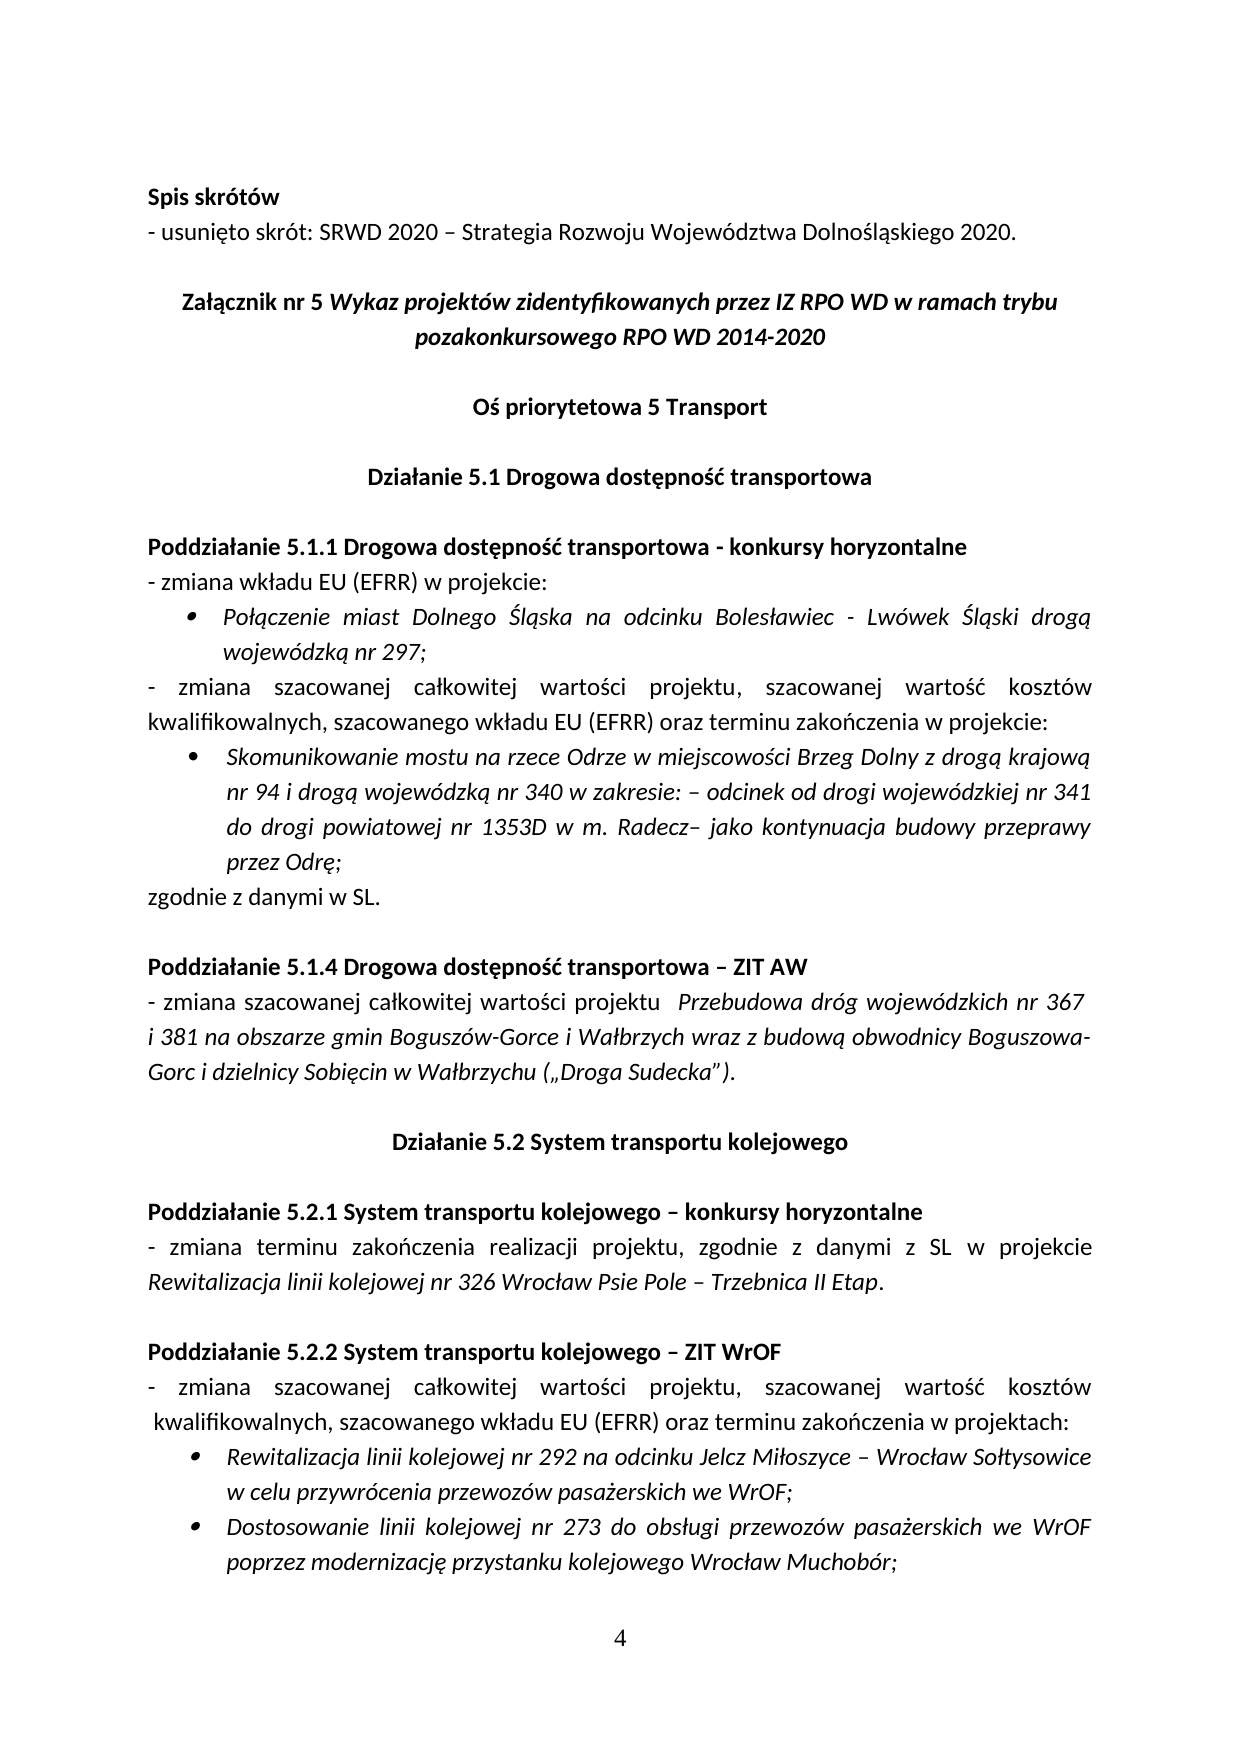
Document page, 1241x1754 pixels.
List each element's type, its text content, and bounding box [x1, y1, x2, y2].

text Poddziałanie 5.2.2 System transportu kolejowego – ZIT WrOF [148, 1336, 1092, 1366]
text - zmiana szacowanej całkowitej wartości projektu, szacowanej wartość kosztów kwalifikowalnych, szacowanego wkładu EU (EFRR) oraz terminu zakończenia w projektach: [148, 1371, 1092, 1436]
text - zmiana szacowanej całkowitej wartości projektu, szacowanej wartość kosztów kwalifikowalnych, szacowanego wkładu EU (EFRR) oraz terminu zakończenia w projekcie: [148, 671, 1092, 736]
text Poddziałanie 5.1.1 Drogowa dostępność transportowa - konkursy horyzontalne [148, 531, 1092, 561]
list Rewitalizacja linii kolejowej nr 292 na odcinku Jelcz Miłoszyce – Wrocław Sołtysowice w celu przywrócenia przewozów pasażerskich we WrOF; [189, 1441, 1092, 1506]
text Poddziałanie 5.1.4 Drogowa dostępność transportowa – ZIT AW [148, 951, 1092, 981]
text Oś priorytetowa 5 Transport [148, 391, 1092, 421]
list Skomunikowanie mostu na rzece Odrze w miejscowości Brzeg Dolny z drogą krajową nr 94 i drogą wojewódzką nr 340 w zakresie: – odcinek od drogi wojewódzkiej nr 341 do drogi powiatowej nr 1353D w m. Radecz– jako kontynuacja budowy przeprawy przez Odrę; [189, 741, 1092, 876]
list Dostosowanie linii kolejowej nr 273 do obsługi przewozów pasażerskich we WrOF poprzez modernizację przystanku kolejowego Wrocław Muchobór; [189, 1511, 1092, 1576]
text zgodnie z danymi w SL. [148, 881, 1092, 911]
list Połączenie miast Dolnego Śląska na odcinku Bolesławiec - Lwówek Śląski drogą wojewódzką nr 297; [185, 601, 1092, 666]
text Działanie 5.2 System transportu kolejowego [148, 1126, 1092, 1156]
text Spis skrótów [148, 181, 1092, 211]
text - zmiana terminu zakończenia realizacji projektu, zgodnie z danymi z SL w projekcie Rewitalizacja linii kolejowej nr 326 Wrocław Psie Pole – Trzebnica II Etap. [148, 1231, 1092, 1296]
text Poddziałanie 5.2.1 System transportu kolejowego – konkursy horyzontalne [148, 1196, 1092, 1226]
text Załącznik nr 5 Wykaz projektów zidentyfikowanych przez IZ RPO WD w ramach trybu pozakonkursowego RPO WD 2014-2020 [148, 286, 1092, 351]
text - zmiana wkładu EU (EFRR) w projekcie: [148, 566, 1092, 596]
text - usunięto skrót: SRWD 2020 – Strategia Rozwoju Województwa Dolnośląskiego 2020. [148, 216, 1092, 246]
text Działanie 5.1 Drogowa dostępność transportowa [148, 461, 1092, 491]
text - zmiana szacowanej całkowitej wartości projektu Przebudowa dróg wojewódzkich nr 367 i 381 na obszarze gmin Boguszów-Gorce i Wałbrzych wraz z budową obwodnicy Boguszowa-Gorc i dzielnicy Sobięcin w Wałbrzychu („Droga Sudecka”). [148, 986, 1092, 1086]
